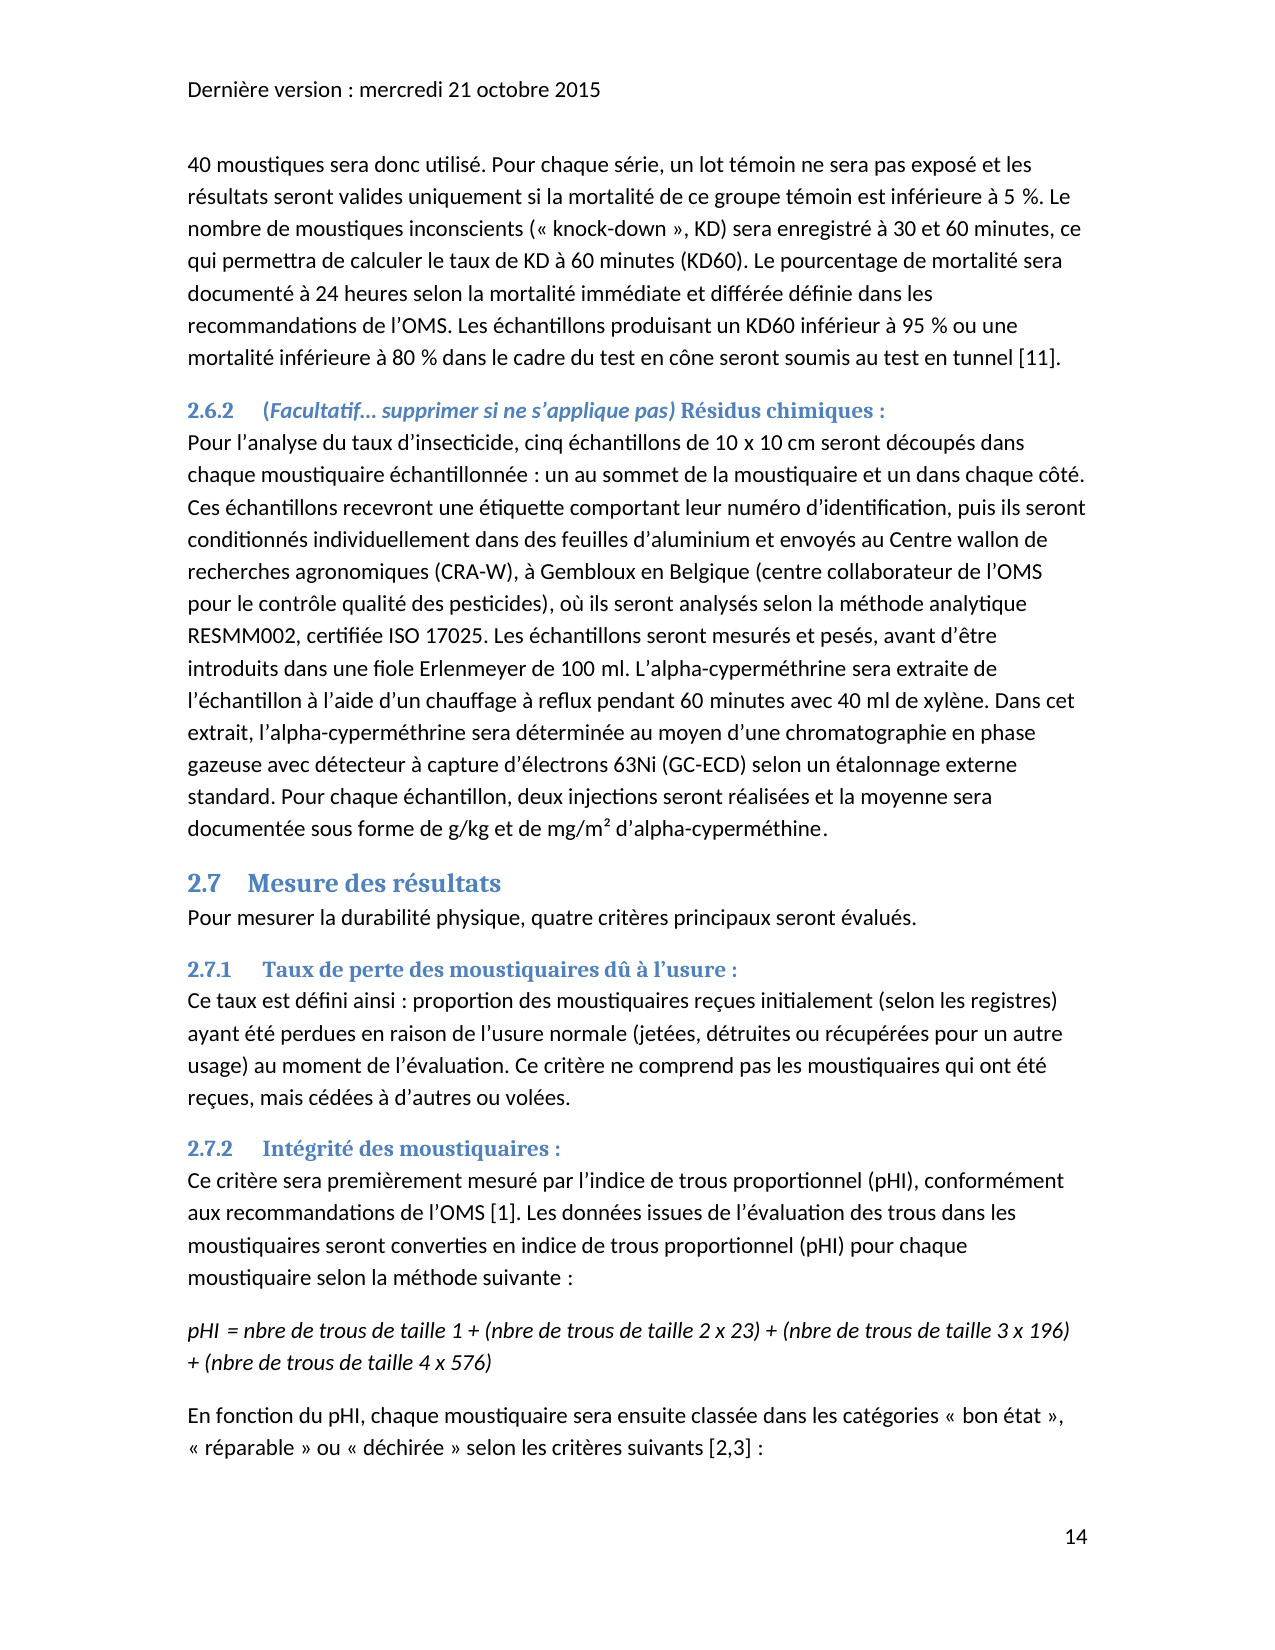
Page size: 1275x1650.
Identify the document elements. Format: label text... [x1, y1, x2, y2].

text pHI = nbre de trous de taille 1 + (nbre de trous de taille 2 x 23) + (nbre de trous de taille 3 x 196) + (nbre de trous de taille 4 x 576) [187, 1316, 1087, 1376]
text Ce critère sera premièrement mesuré par l’indice de trous proportionnel (pHI), conformément aux recommandations de l’OMS [1]. Les données issues de l’évaluation des trous dans les moustiquaires seront converties en indice de trous proportionnel (pHI) pour chaque moustiquaire selon la méthode suivante : [187, 1166, 1087, 1291]
subtitle Intégrité des moustiquaires : [187, 1136, 1087, 1162]
text Pour mesurer la durabilité physique, quatre critères principaux seront évalués. [187, 903, 1087, 931]
subtitle Taux de perte des moustiquaires dû à l’usure : [187, 956, 1087, 983]
text En fonction du pHI, chaque moustiquaire sera ensuite classée dans les catégories « bon état », « réparable » ou « déchirée » selon les critères suivants [2,3] : [187, 1401, 1087, 1461]
text Ce taux est défini ainsi : proportion des moustiquaires reçues initialement (selon les registres) ayant été perdues en raison de l’usure normale (jetées, détruites ou récupérées pour un autre usage) au moment de l’évaluation. Ce critère ne comprend pas les moustiquaires qui ont été reçues, mais cédées à d’autres ou volées. [187, 987, 1087, 1111]
text Pour l’analyse du taux d’insecticide, cinq échantillons de 10 x 10 cm seront découpés dans chaque moustiquaire échantillonnée : un au sommet de la moustiquaire et un dans chaque côté. Ces échantillons recevront une étiquette comportant leur numéro d’identification, puis ils seront conditionnés individuellement dans des feuilles d’aluminium et envoyés au Centre wallon de recherches agronomiques (CRA-W), à Gembloux en Belgique (centre collaborateur de l’OMS pour le contrôle qualité des pesticides), où ils seront analysés selon la méthode analytique RESMM002, certifiée ISO 17025. Les échantillons seront mesurés et pesés, avant d’être introduits dans une fiole Erlenmeyer de 100 ml. L’alpha-cyperméthrine sera extraite de l’échantillon à l’aide d’un chauffage à reflux pendant 60 minutes avec 40 ml de xylène. Dans cet extrait, l’alpha-cyperméthrine sera déterminée au moyen d’une chromatographie en phase gazeuse avec détecteur à capture d’électrons 63Ni (GC-ECD) selon un étalonnage externe standard. Pour chaque échantillon, deux injections seront réalisées et la moyenne sera documentée sous forme de g/kg et de mg/m² d’alpha-cyperméthine. [187, 428, 1087, 843]
subtitle (Facultatif… supprimer si ne s’applique pas) Résidus chimiques : [187, 396, 1087, 424]
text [187, 150, 1087, 371]
subtitle Mesure des résultats [187, 868, 1087, 899]
